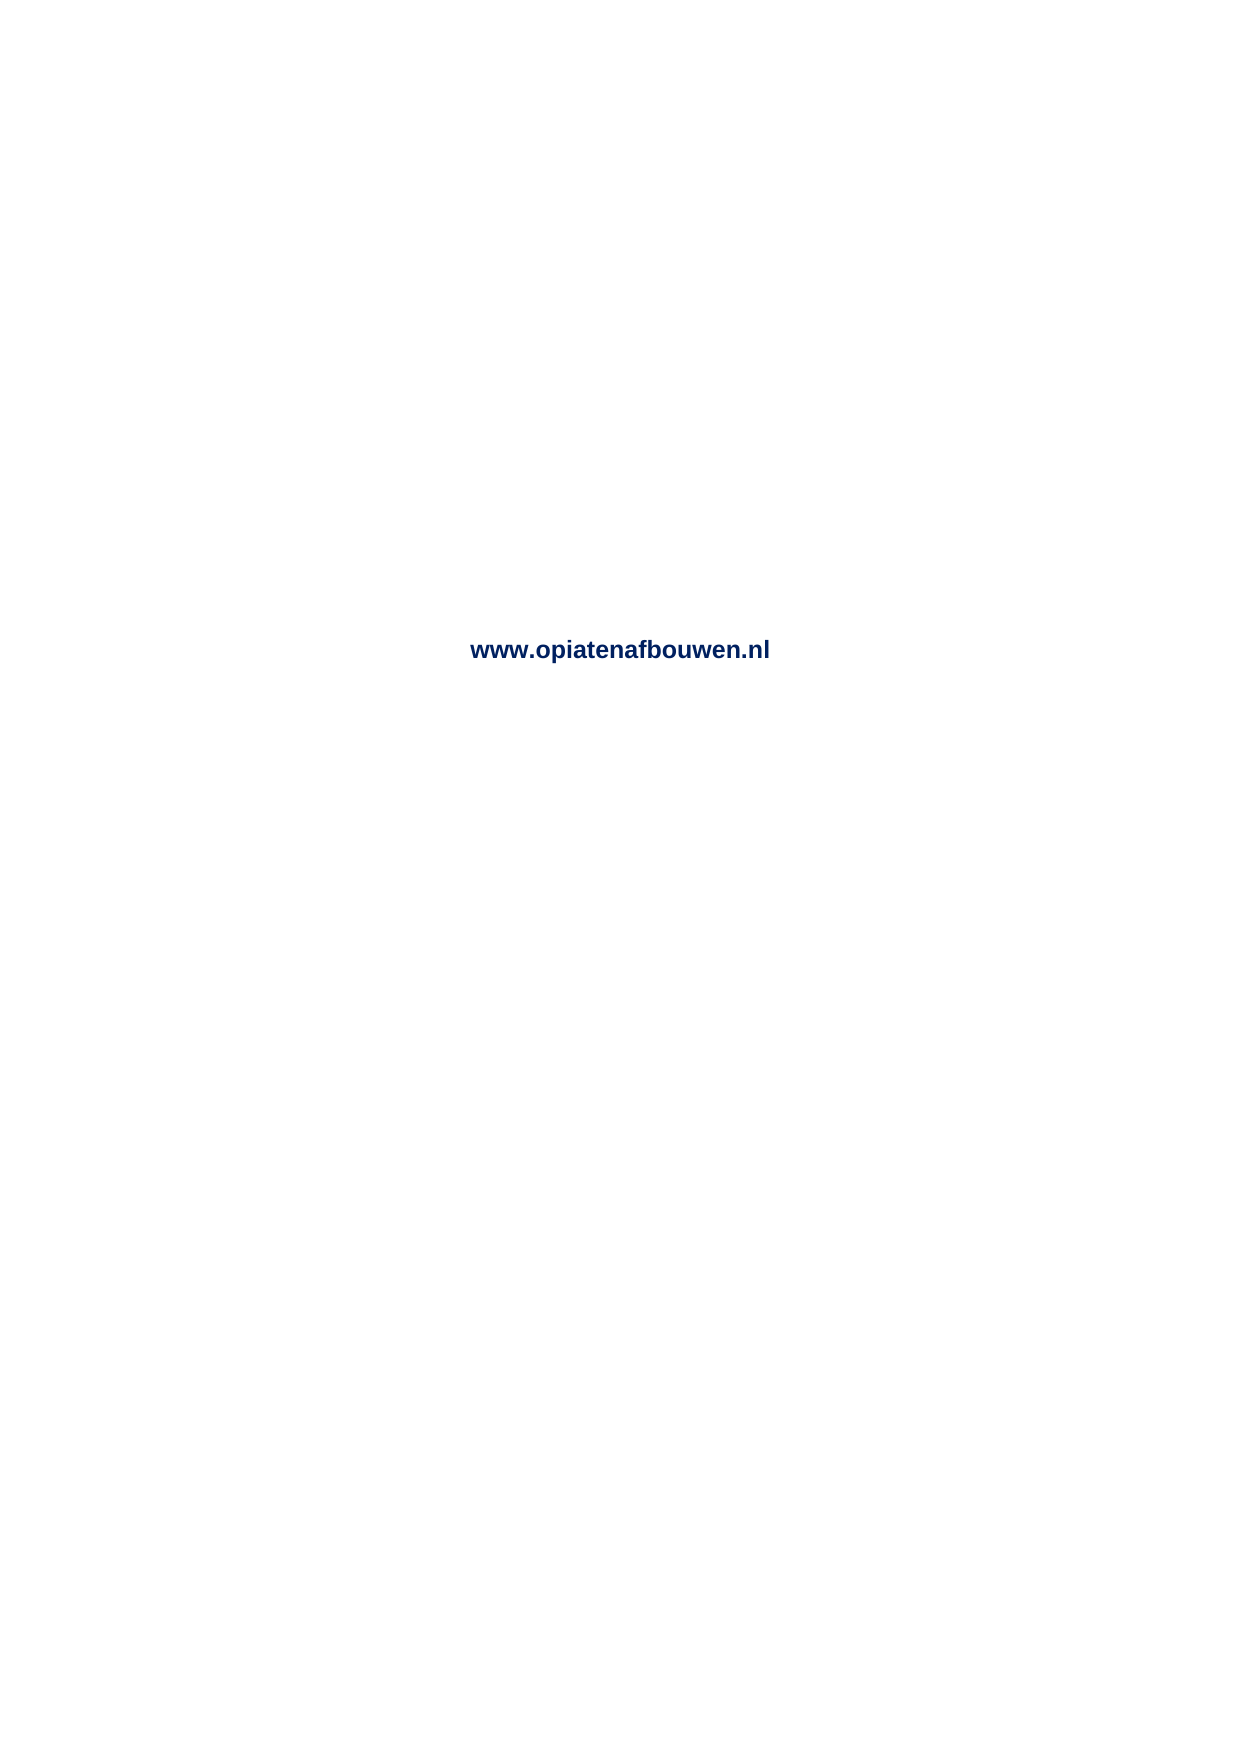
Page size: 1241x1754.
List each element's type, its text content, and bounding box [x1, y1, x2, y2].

text www.opiatenafbouwen.nl [148, 635, 1092, 664]
